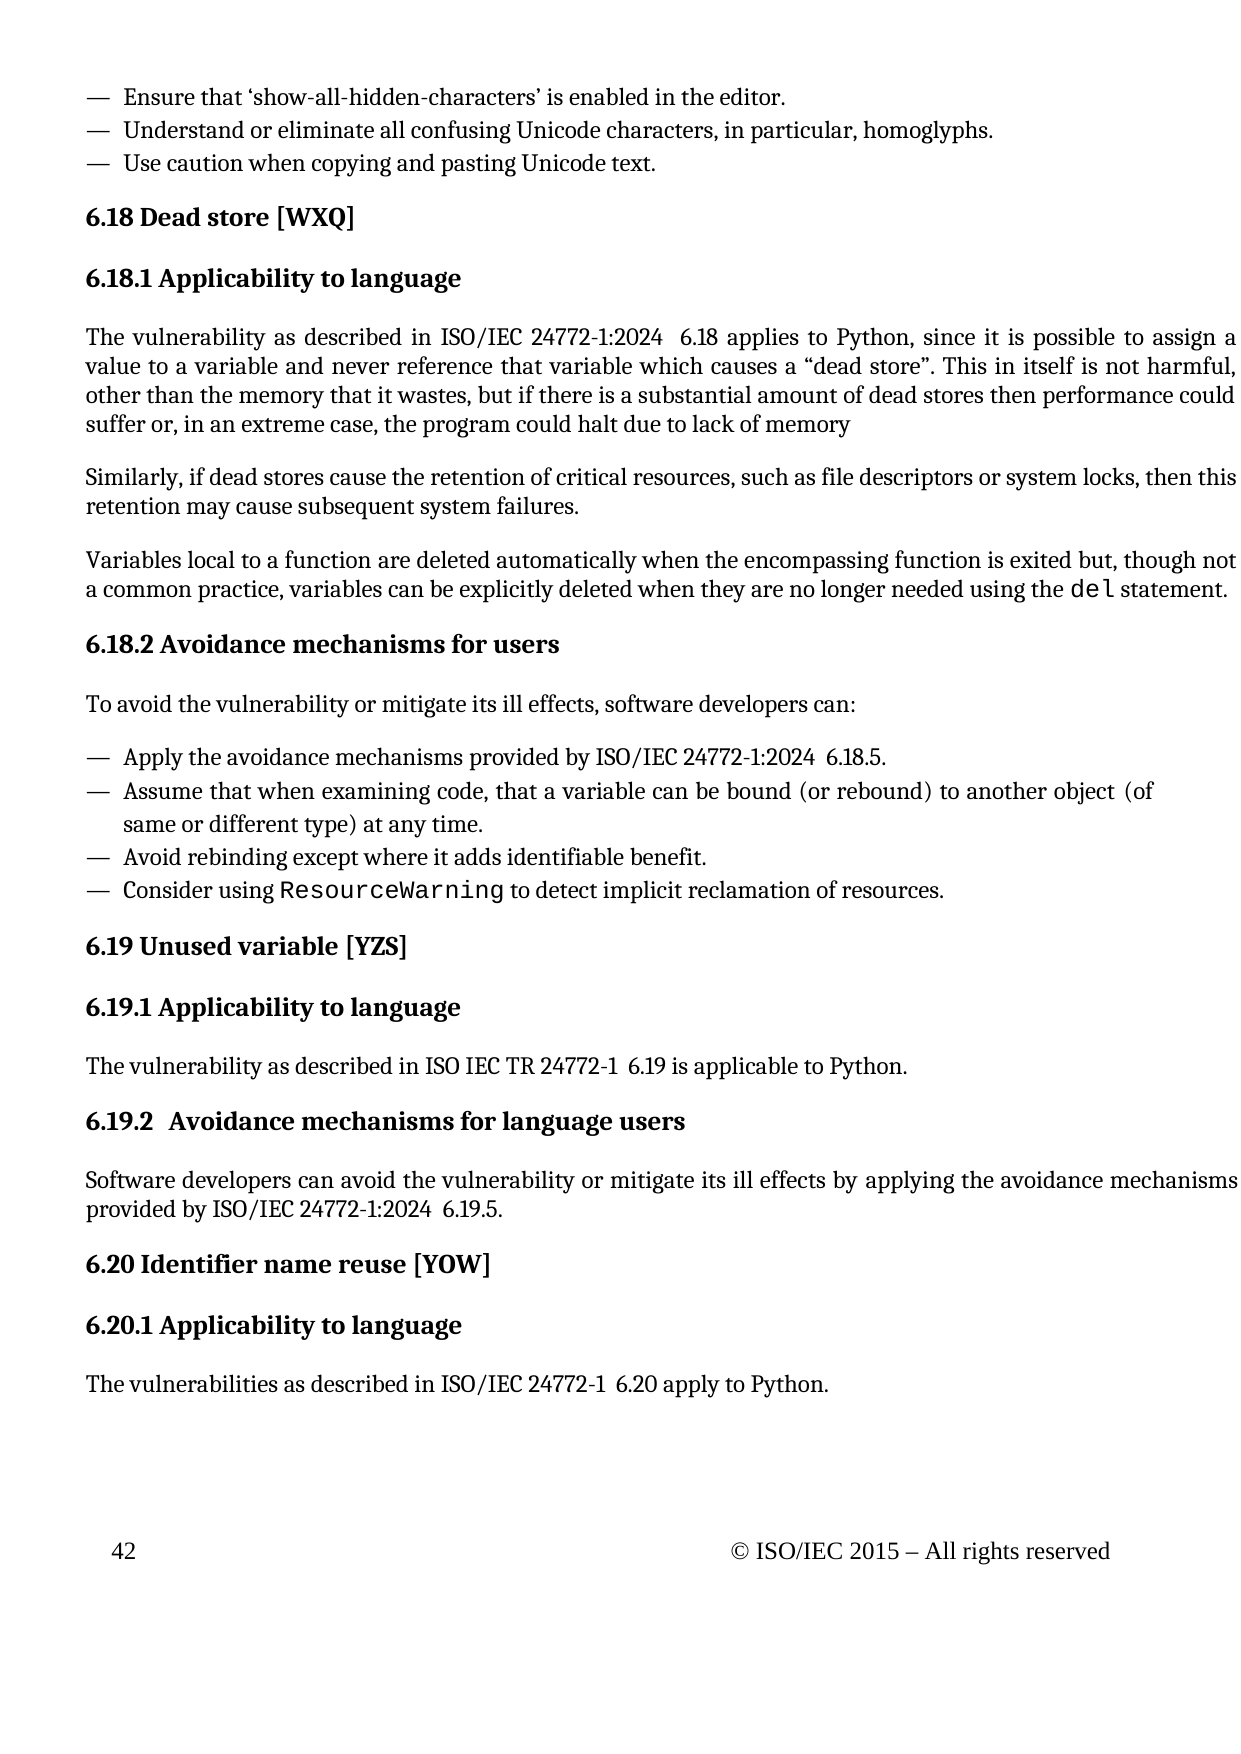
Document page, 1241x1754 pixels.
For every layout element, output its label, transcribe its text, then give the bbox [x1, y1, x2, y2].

text Consider using ResourceWarning to detect implicit reclamation of resources. [86, 876, 1153, 906]
subtitle 6.18.1 Applicability to language [86, 263, 1238, 294]
text Assume that when examining code, that a variable can be bound (or rebound) to another object (of same or different type) at any time. [86, 777, 1153, 838]
text Avoid rebinding except where it adds identifiable benefit. [86, 843, 1153, 871]
text Variables local to a function are deleted automatically when the encompassing function is exited but, though not a common practice, variables can be explicitly deleted when they are no longer needed using the del statement. [86, 546, 1238, 604]
subtitle 6.19.1 Applicability to language [86, 992, 1238, 1023]
text The vulnerabilities as described in ISO/IEC 24772-1 6.20 apply to Python. [86, 1370, 1238, 1398]
text The vulnerability as described in ISO/IEC 24772-1:2024 6.18 applies to Python, since it is possible to assign a value to a variable and never reference that variable which causes a “dead store”. This in itself is not harmful, other than the memory that it wastes, but if there is a substantial amount of dead stores then performance could suffer or, in an extreme case, the program could halt due to lack of memory [86, 323, 1238, 438]
subtitle Avoidance mechanisms for language users [86, 1106, 1238, 1137]
subtitle 6.20 Identifier name reuse [YOW] [86, 1249, 1238, 1280]
subtitle 6.19 Unused variable [YZS] [86, 931, 1238, 962]
text Apply the avoidance mechanisms provided by ISO/IEC 24772-1:2024 6.18.5. [86, 743, 1153, 772]
subtitle 6.18 Dead store [WXQ] [86, 202, 1238, 233]
text Use caution when copying and pasting Unicode text. [86, 148, 1153, 177]
subtitle 6.20.1 Applicability to language [86, 1310, 1238, 1341]
text Ensure that ‘show-all-hidden-characters’ is enabled in the editor. [86, 82, 1153, 111]
text Understand or eliminate all confusing Unicode characters, in particular, homoglyphs. [86, 116, 1153, 144]
subtitle 6.18.2 Avoidance mechanisms for users [86, 629, 1238, 661]
text To avoid the vulnerability or mitigate its ill effects, software developers can: [86, 689, 1238, 718]
text Software developers can avoid the vulnerability or mitigate its ill effects by applying the avoidance mechanisms provided by ISO/IEC 24772-1:2024 6.19.5. [86, 1166, 1238, 1224]
text The vulnerability as described in ISO IEC TR 24772-1 6.19 is applicable to Python. [86, 1052, 1238, 1081]
text Similarly, if dead stores cause the retention of critical resources, such as file descriptors or system locks, then this retention may cause subsequent system failures. [86, 463, 1238, 521]
